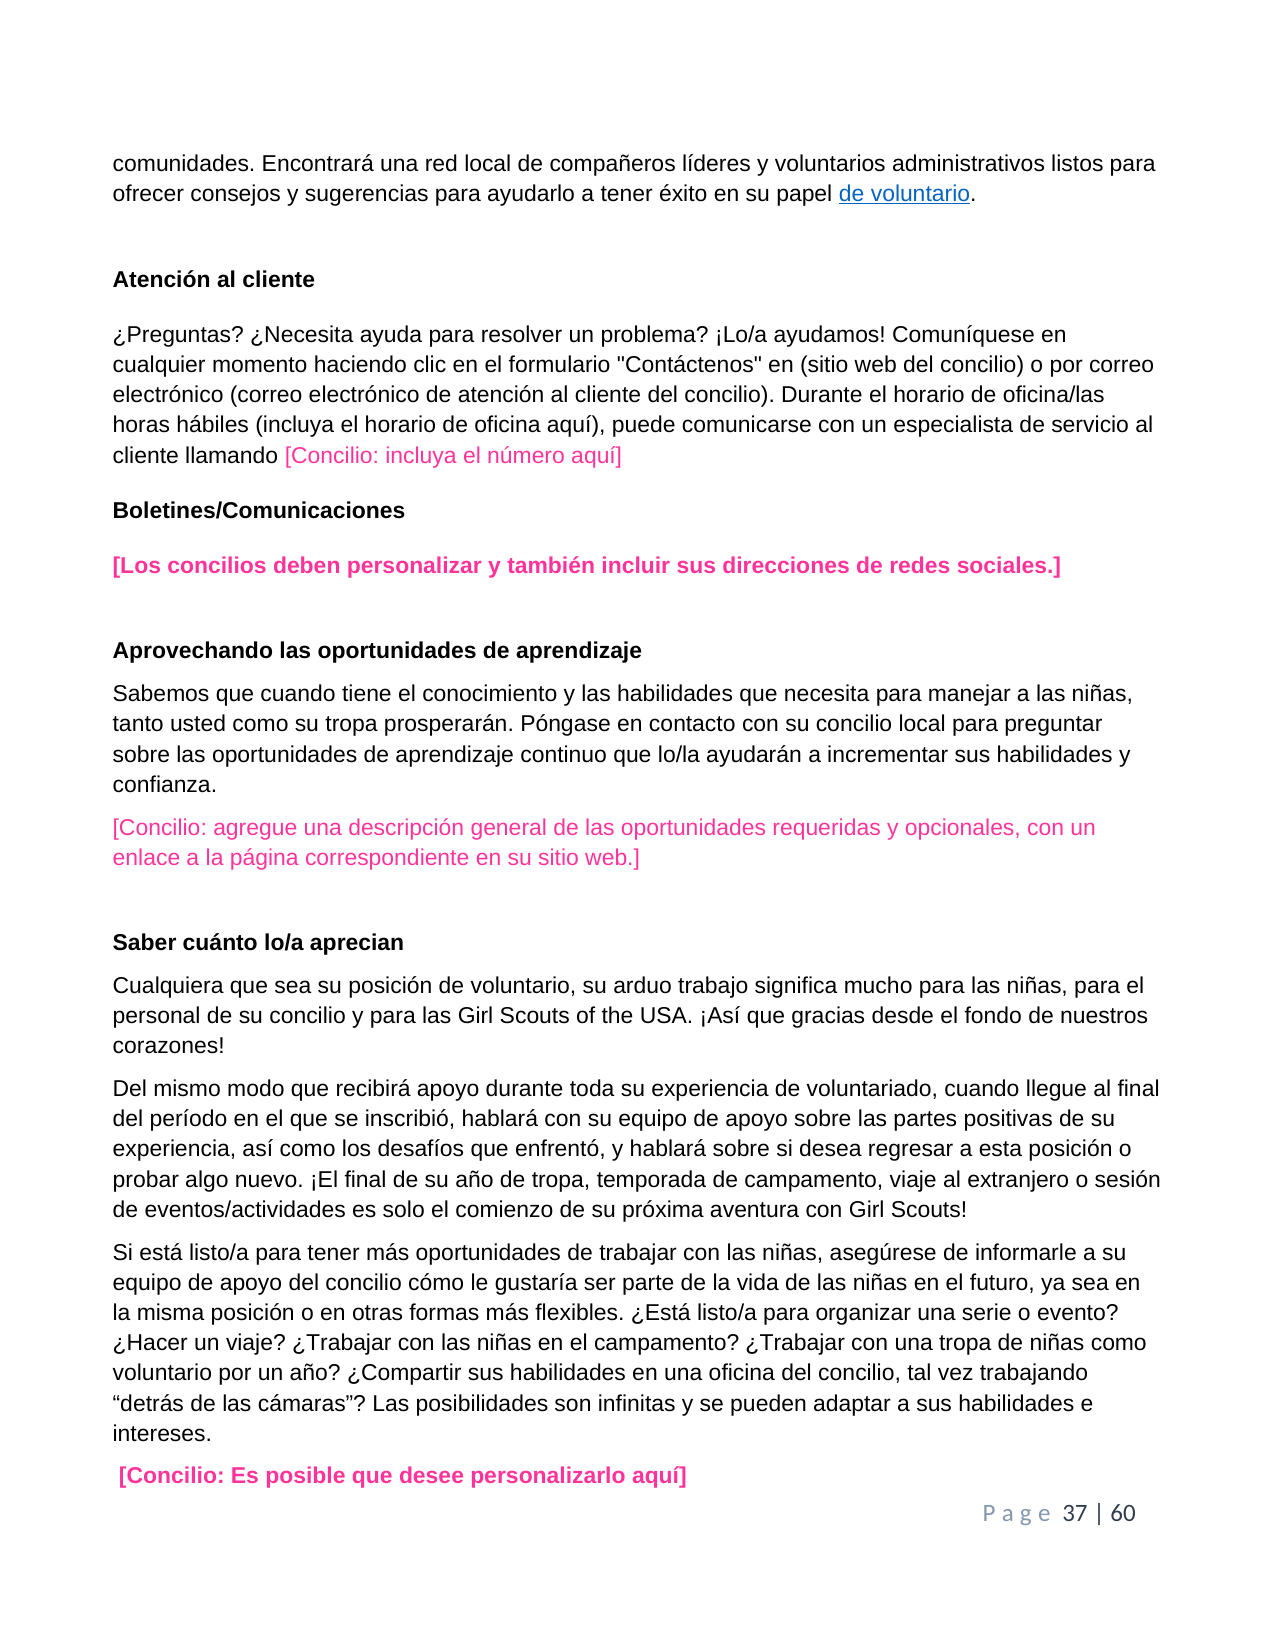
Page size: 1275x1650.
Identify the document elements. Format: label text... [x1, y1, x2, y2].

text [112, 150, 1162, 207]
text Aprovechando las oportunidades de aprendizaje [112, 637, 1162, 664]
text Boletines/Comunicaciones [112, 497, 1162, 523]
text Sabemos que cuando tiene el conocimiento y las habilidades que necesita para manejar a las niñas, tanto usted como su tropa prosperarán. Póngase en contacto con su concilio local para preguntar sobre las oportunidades de aprendizaje continuo que lo/la ayudarán a incrementar sus habilidades y confianza. [112, 680, 1162, 797]
text Saber cuánto lo/a aprecian [112, 929, 1162, 956]
text Cualquiera que sea su posición de voluntario, su arduo trabajo significa mucho para las niñas, para el personal de su concilio y para las Girl Scouts of the USA. ¡Así que gracias desde el fondo de nuestros corazones! [112, 972, 1162, 1059]
text [Los concilios deben personalizar y también incluir sus direcciones de redes sociales.] [112, 552, 1162, 578]
text Si está listo/a para tener más oportunidades de trabajar con las niñas, asegúrese de informarle a su equipo de apoyo del concilio cómo le gustaría ser parte de la vida de las niñas en el futuro, ya sea en la misma posición o en otras formas más flexibles. ¿Está listo/a para organizar una serie o evento? ¿Hacer un viaje? ¿Trabajar con las niñas en el campamento? ¿Trabajar con una tropa de niñas como voluntario por un año? ¿Compartir sus habilidades en una oficina del concilio, tal vez trabajando “detrás de las cámaras”? Las posibilidades son infinitas y se pueden adaptar a sus habilidades e intereses. [112, 1238, 1162, 1446]
text Atención al cliente [112, 235, 1162, 292]
text ¿Preguntas? ¿Necesita ayuda para resolver un problema? ¡Lo/a ayudamos! Comuníquese en cualquier momento haciendo clic en el formulario "Contáctenos" en (sitio web del concilio) o por correo electrónico (correo electrónico de atención al cliente del concilio). Durante el horario de oficina/las horas hábiles (incluya el horario de oficina aquí), puede comunicarse con un especialista de servicio al cliente llamando [Concilio: incluya el número aquí] [112, 321, 1162, 468]
text [Concilio: agregue una descripción general de las oportunidades requeridas y opcionales, con un enlace a la página correspondiente en su sitio web.] [112, 813, 1162, 870]
text Del mismo modo que recibirá apoyo durante toda su experiencia de voluntariado, cuando llegue al final del período en el que se inscribió, hablará con su equipo de apoyo sobre las partes positivas de su experiencia, así como los desafíos que enfrentó, y hablará sobre si desea regresar a esta posición o probar algo nuevo. ¡El final de su año de tropa, temporada de campamento, viaje al extranjero o sesión de eventos/actividades es solo el comienzo de su próxima aventura con Girl Scouts! [112, 1075, 1162, 1222]
text [Concilio: Es posible que desee personalizarlo aquí] [112, 1462, 1162, 1489]
